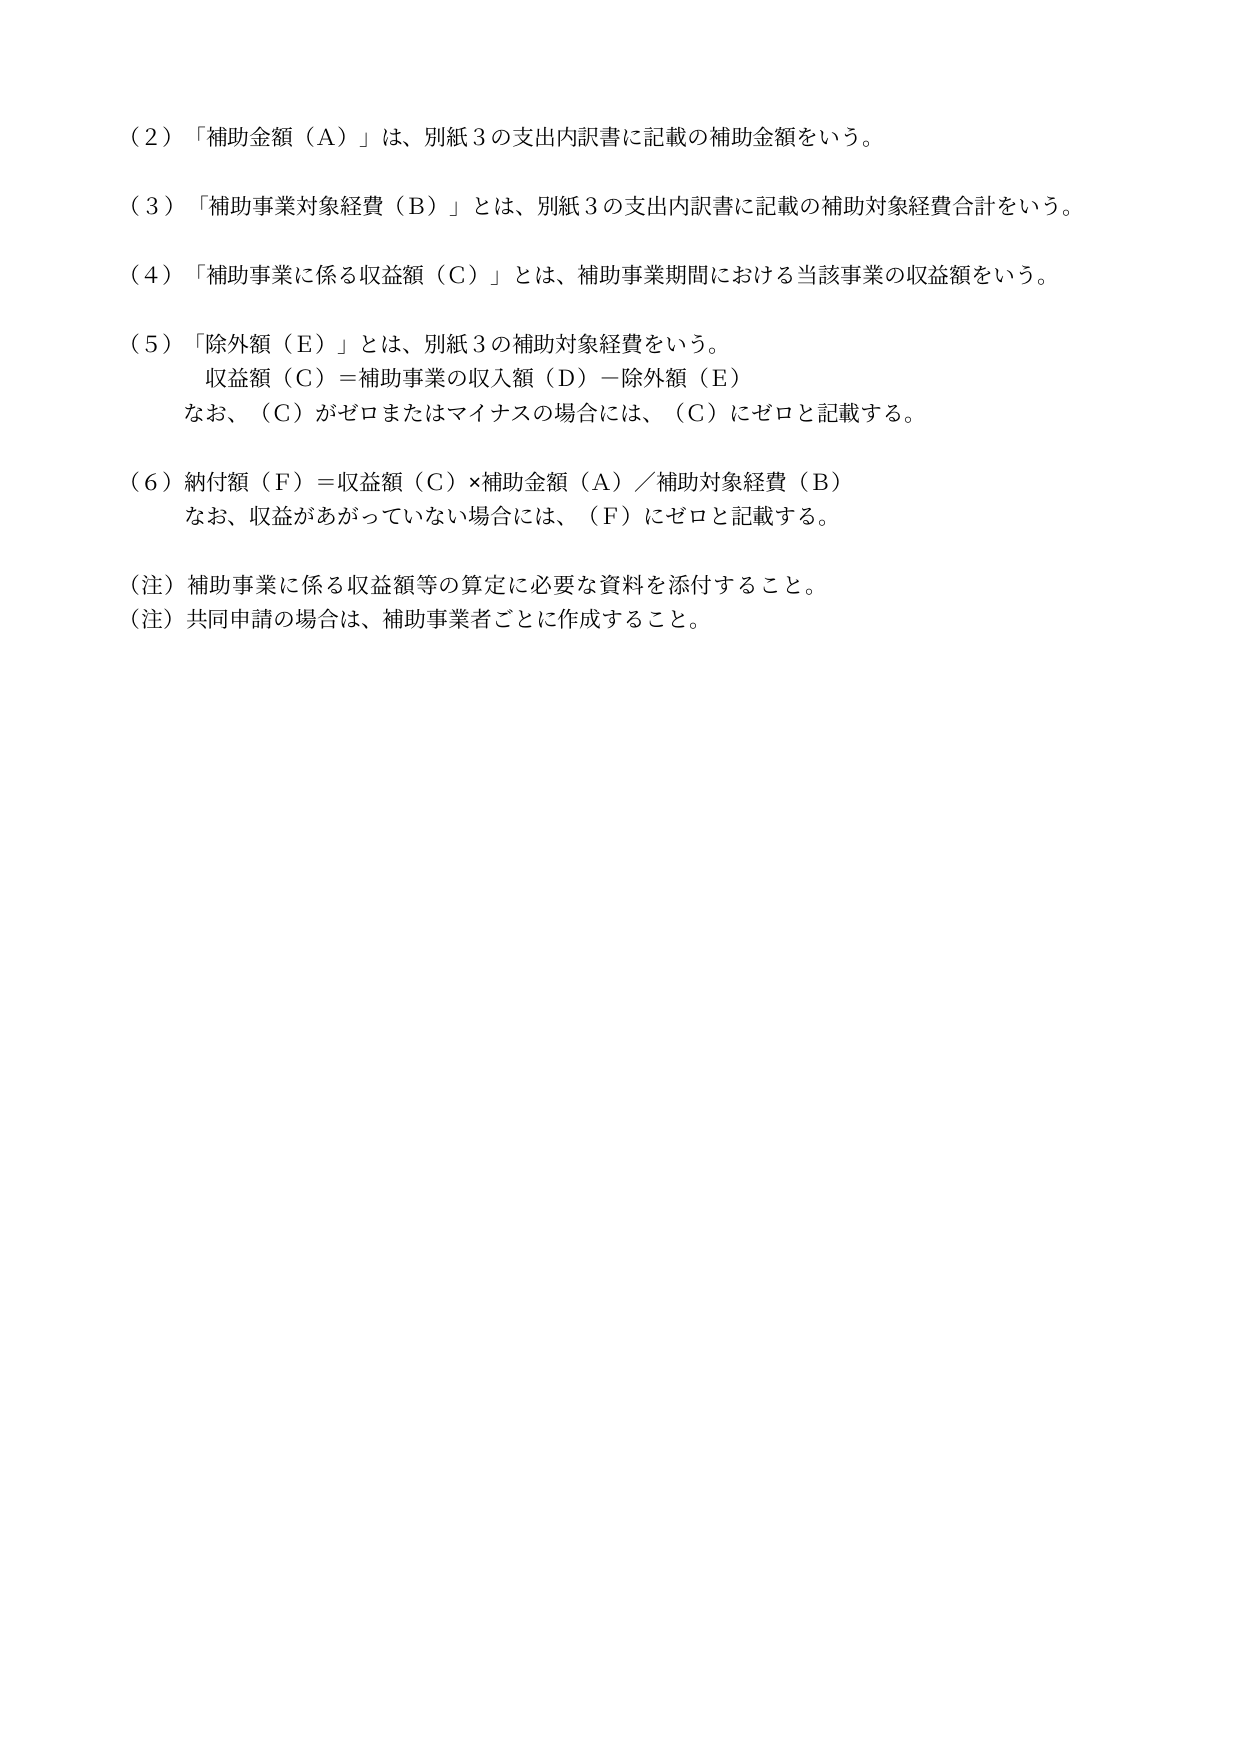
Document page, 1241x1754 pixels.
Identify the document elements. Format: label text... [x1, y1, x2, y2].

text （２）「補助金額（Ａ）」は、別紙３の支出内訳書に記載の補助金額をいう。 [118, 118, 1122, 153]
text なお、収益があがっていない場合には、（Ｆ）にゼロと記載する。 [118, 498, 1122, 532]
text （４）「補助事業に係る収益額（Ｃ）」とは、補助事業期間における当該事業の収益額をいう。 [118, 256, 1122, 291]
text （６）納付額（Ｆ）＝収益額（Ｃ）×補助金額（Ａ）／補助対象経費（Ｂ） [118, 463, 1122, 498]
text （注）補助事業に係る収益額等の算定に必要な資料を添付すること。 [118, 567, 1122, 601]
text （注）共同申請の場合は、補助事業者ごとに作成すること。 [118, 601, 1122, 636]
text なお、（Ｃ）がゼロまたはマイナスの場合には、（Ｃ）にゼロと記載する。 [118, 394, 1122, 429]
text （３）「補助事業対象経費（Ｂ）」とは、別紙３の支出内訳書に記載の補助対象経費合計をいう。 [118, 187, 1122, 222]
text 収益額（Ｃ）＝補助事業の収入額（Ｄ）－除外額（Ｅ） [140, 360, 1122, 394]
text （５）「除外額（Ｅ）」とは、別紙３の補助対象経費をいう。 [118, 325, 1122, 360]
